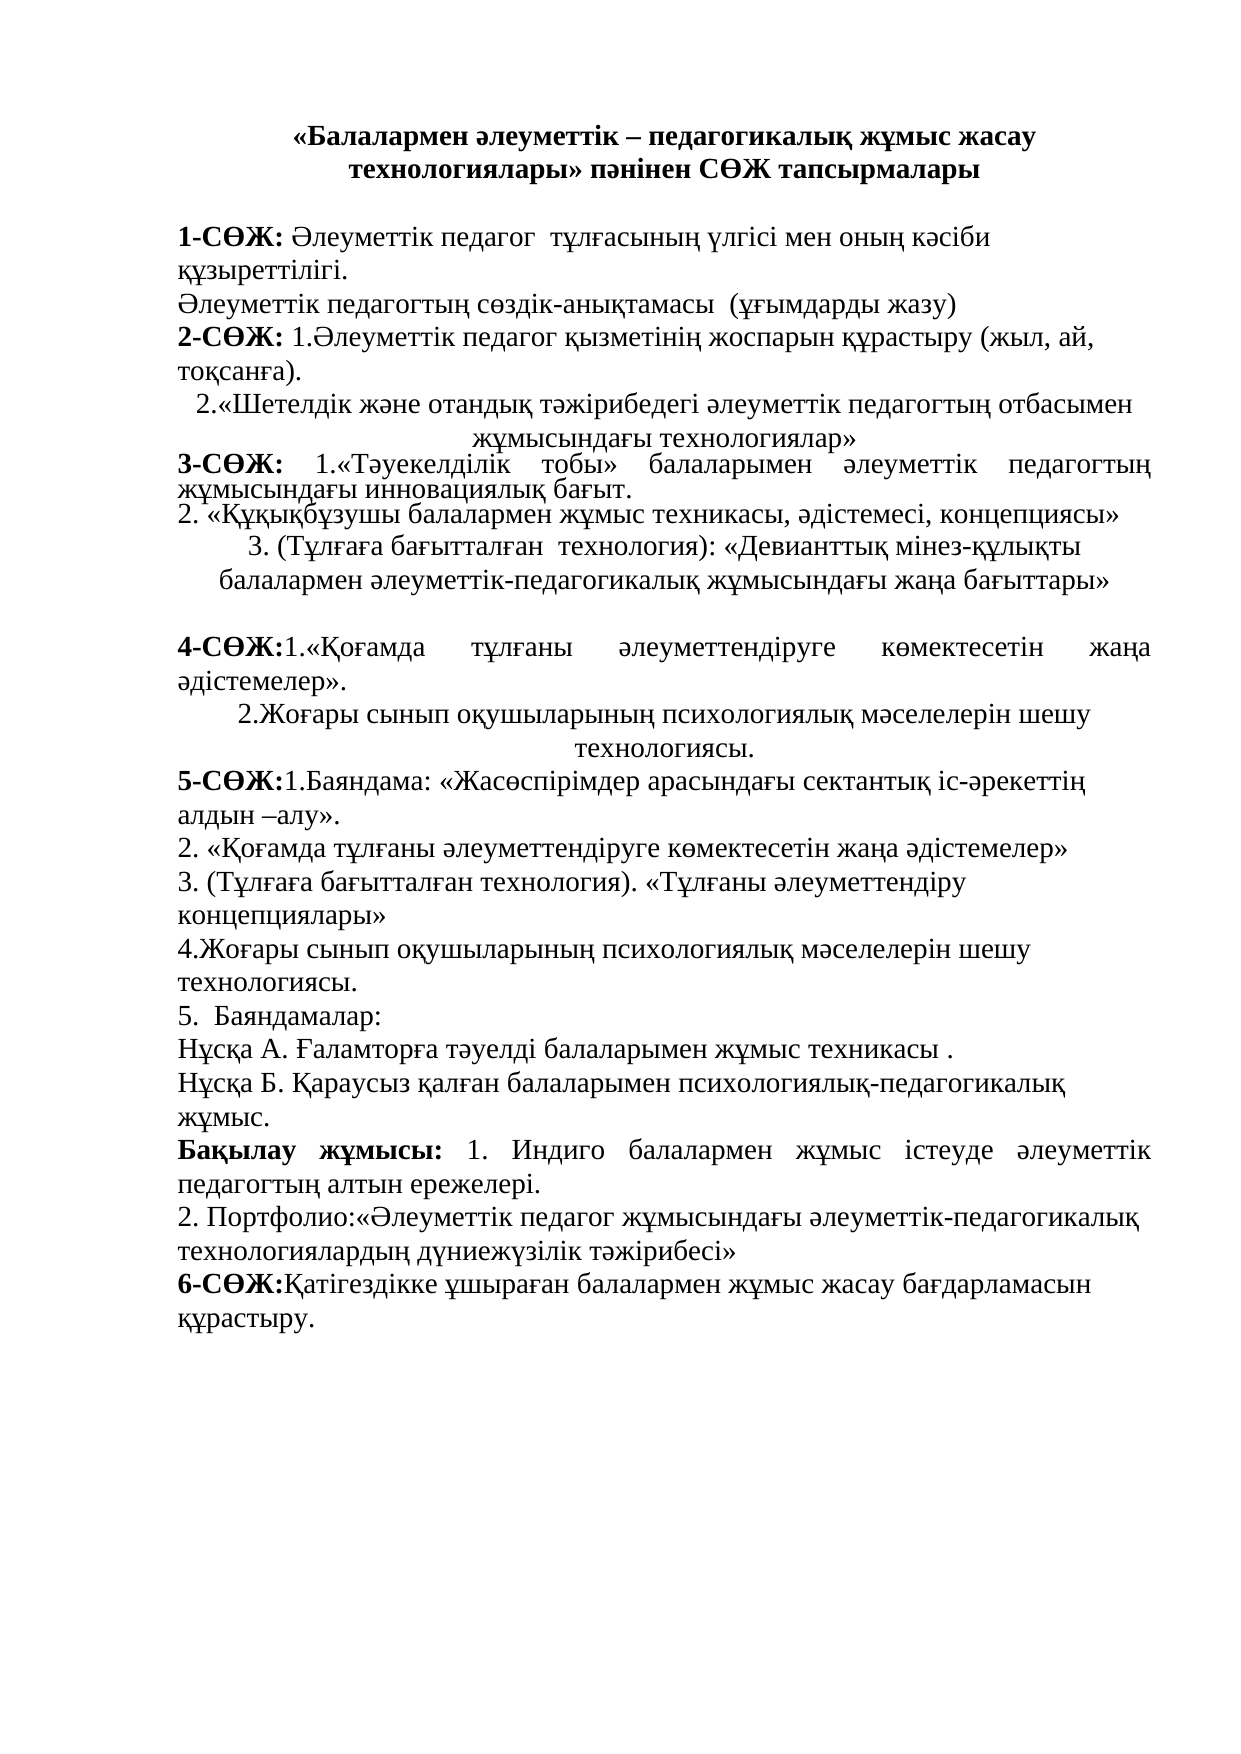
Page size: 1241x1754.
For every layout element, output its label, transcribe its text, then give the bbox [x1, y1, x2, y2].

text 5. Баяндамалар: [177, 998, 1152, 1032]
text 2.Жоғары сынып оқушыларының психологиялық мәселелерін шешу технологиясы. [177, 696, 1152, 763]
text 1-CӨЖ: Әлеуметтік педагог тұлғасының үлгісі мен оның кәсіби құзыреттілігі. [177, 219, 1152, 286]
text 2. «Құқықбұзушы балалармен жұмыс техникасы, әдістемесі, концепциясы» [177, 503, 1152, 528]
text 2-CӨЖ: 1.Әлеуметтік педагог қызметінің жоспарын құрастыру (жыл, ай, тоқсанға). [177, 319, 1152, 386]
text 2. Портфолио:«Әлеуметтік педагог жұмысындағы әлеуметтік-педагогикалық технологиялардың дүниежүзілік тәжірибесі» [177, 1199, 1152, 1266]
text 2. «Қоғамда тұлғаны әлеуметтендіруге көмектесетін жаңа әдістемелер» [177, 830, 1152, 864]
text 4-CӨЖ:1.«Қоғамда тұлғаны әлеуметтендіруге көмектесетін жаңа әдістемелер». [177, 629, 1152, 696]
text 6-CӨЖ:Қатігездікке ұшыраған балалармен жұмыс жасау бағдарламасын құрастыру. [177, 1266, 1152, 1333]
text 4.Жоғары сынып оқушыларының психологиялық мәселелерін шешу технологиясы. [177, 931, 1152, 998]
text Нұсқа А. Ғаламторға тәуелді балаларымен жұмыс техникасы . [177, 1032, 1152, 1065]
text 3. (Тұлғаға бағытталған технология). «Тұлғаны әлеуметтендіру концепциялары» [177, 864, 1152, 931]
text Бақылау жұмысы: 1. Индиго балалармен жұмыс істеуде әлеуметтік педагогтың алтын ережелері. [177, 1132, 1152, 1199]
text 3-CӨЖ: 1.«Тәуекелділік тобы» балаларымен әлеуметтік педагогтың жұмысындағы инновациялық бағыт. [177, 453, 1152, 503]
text 3. (Тұлғаға бағытталған технология): «Девианттық мінез-құлықты балалармен әлеуметтік-педагогикалық жұмысындағы жаңа бағыттары» [177, 528, 1152, 596]
text Әлеуметтік педагогтың сөздік-анықтамасы (ұғымдарды жазу) [177, 286, 1152, 319]
text Нұсқа Б. Қараусыз қалған балаларымен психологиялық-педагогикалық жұмыс. [177, 1065, 1152, 1132]
text 2.«Шетелдік және отандық тәжірибедегі әлеуметтік педагогтың отбасымен жұмысындағы технологиялар» [177, 386, 1152, 453]
text 5-CӨЖ:1.Баяндама: «Жасөспірімдер арасындағы сектантық іс-әрекеттің алдын –алу». [177, 763, 1152, 830]
text «Балалармен әлеуметтік – педагогикалық жұмыс жасау технологиялары» пәнінен СӨЖ тапсырмалары [177, 118, 1152, 185]
